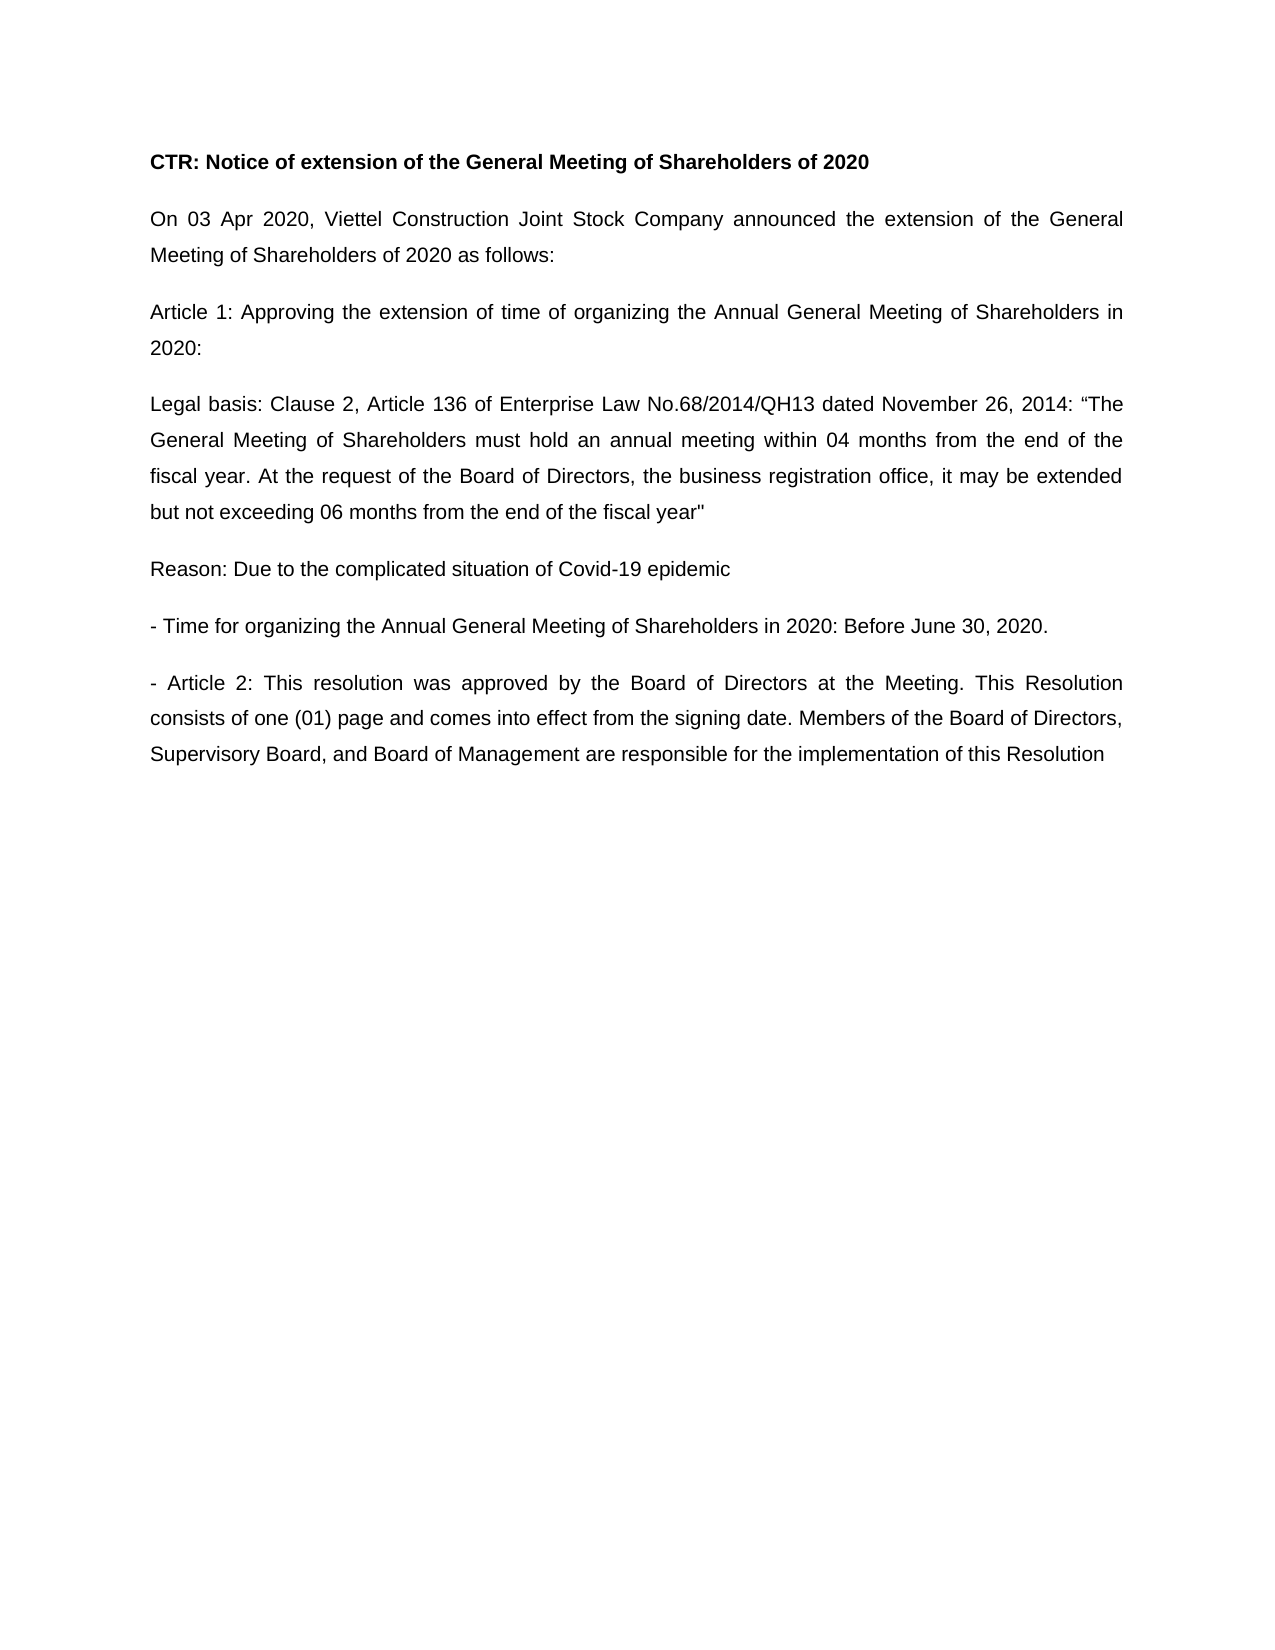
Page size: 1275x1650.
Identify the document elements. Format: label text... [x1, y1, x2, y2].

text On 03 Apr 2020, Viettel Construction Joint Stock Company announced the extension of the General Meeting of Shareholders of 2020 as follows: [150, 207, 1125, 267]
text Reason: Due to the complicated situation of Covid-19 epidemic [150, 557, 1125, 581]
text Article 1: Approving the extension of time of organizing the Annual General Meeting of Shareholders in 2020: [150, 299, 1125, 359]
text Legal basis: Clause 2, Article 136 of Enterprise Law No.68/2014/QH13 dated November 26, 2014: “The General Meeting of Shareholders must hold an annual meeting within 04 months from the end of the fiscal year. At the request of the Board of Directors, the business registration office, it may be extended but not exceeding 06 months from the end of the fiscal year" [150, 392, 1125, 524]
text - Article 2: This resolution was approved by the Board of Directors at the Meeting. This Resolution consists of one (01) page and comes into effect from the signing date. Members of the Board of Directors, Supervisory Board, and Board of Management are responsible for the implementation of this Resolution [150, 670, 1125, 766]
text CTR: Notice of extension of the General Meeting of Shareholders of 2020 [150, 150, 1125, 174]
text - Time for organizing the Annual General Meeting of Shareholders in 2020: Before June 30, 2020. [150, 613, 1125, 637]
